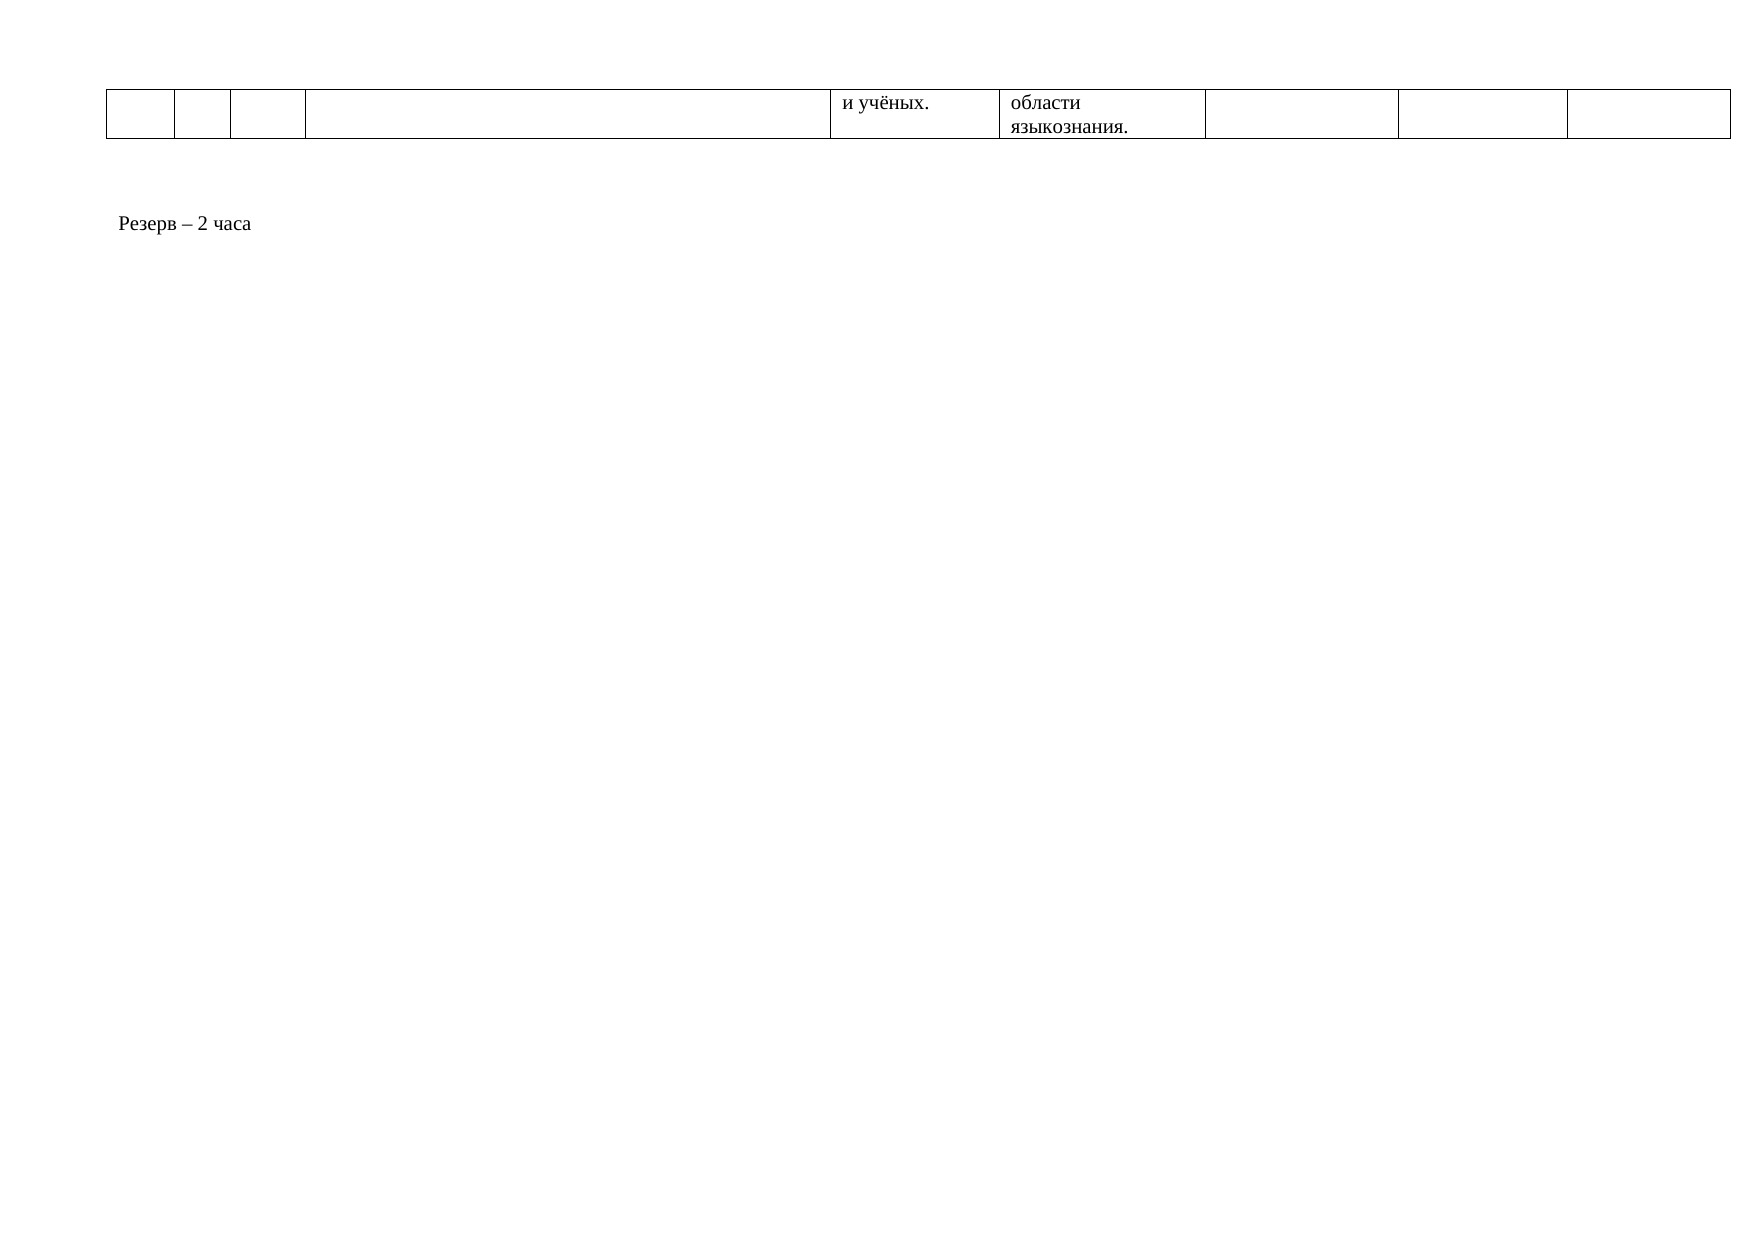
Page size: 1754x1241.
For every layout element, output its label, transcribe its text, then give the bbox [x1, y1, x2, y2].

table_cell [1399, 90, 1567, 138]
table_cell 68. [231, 90, 305, 138]
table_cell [1000, 90, 1205, 138]
table_cell [107, 90, 174, 138]
text Резерв – 2 часа [118, 211, 1636, 235]
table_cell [831, 90, 999, 138]
table_cell [1206, 90, 1398, 138]
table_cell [306, 90, 830, 138]
table_cell [1568, 90, 1730, 138]
table_cell [175, 90, 230, 138]
